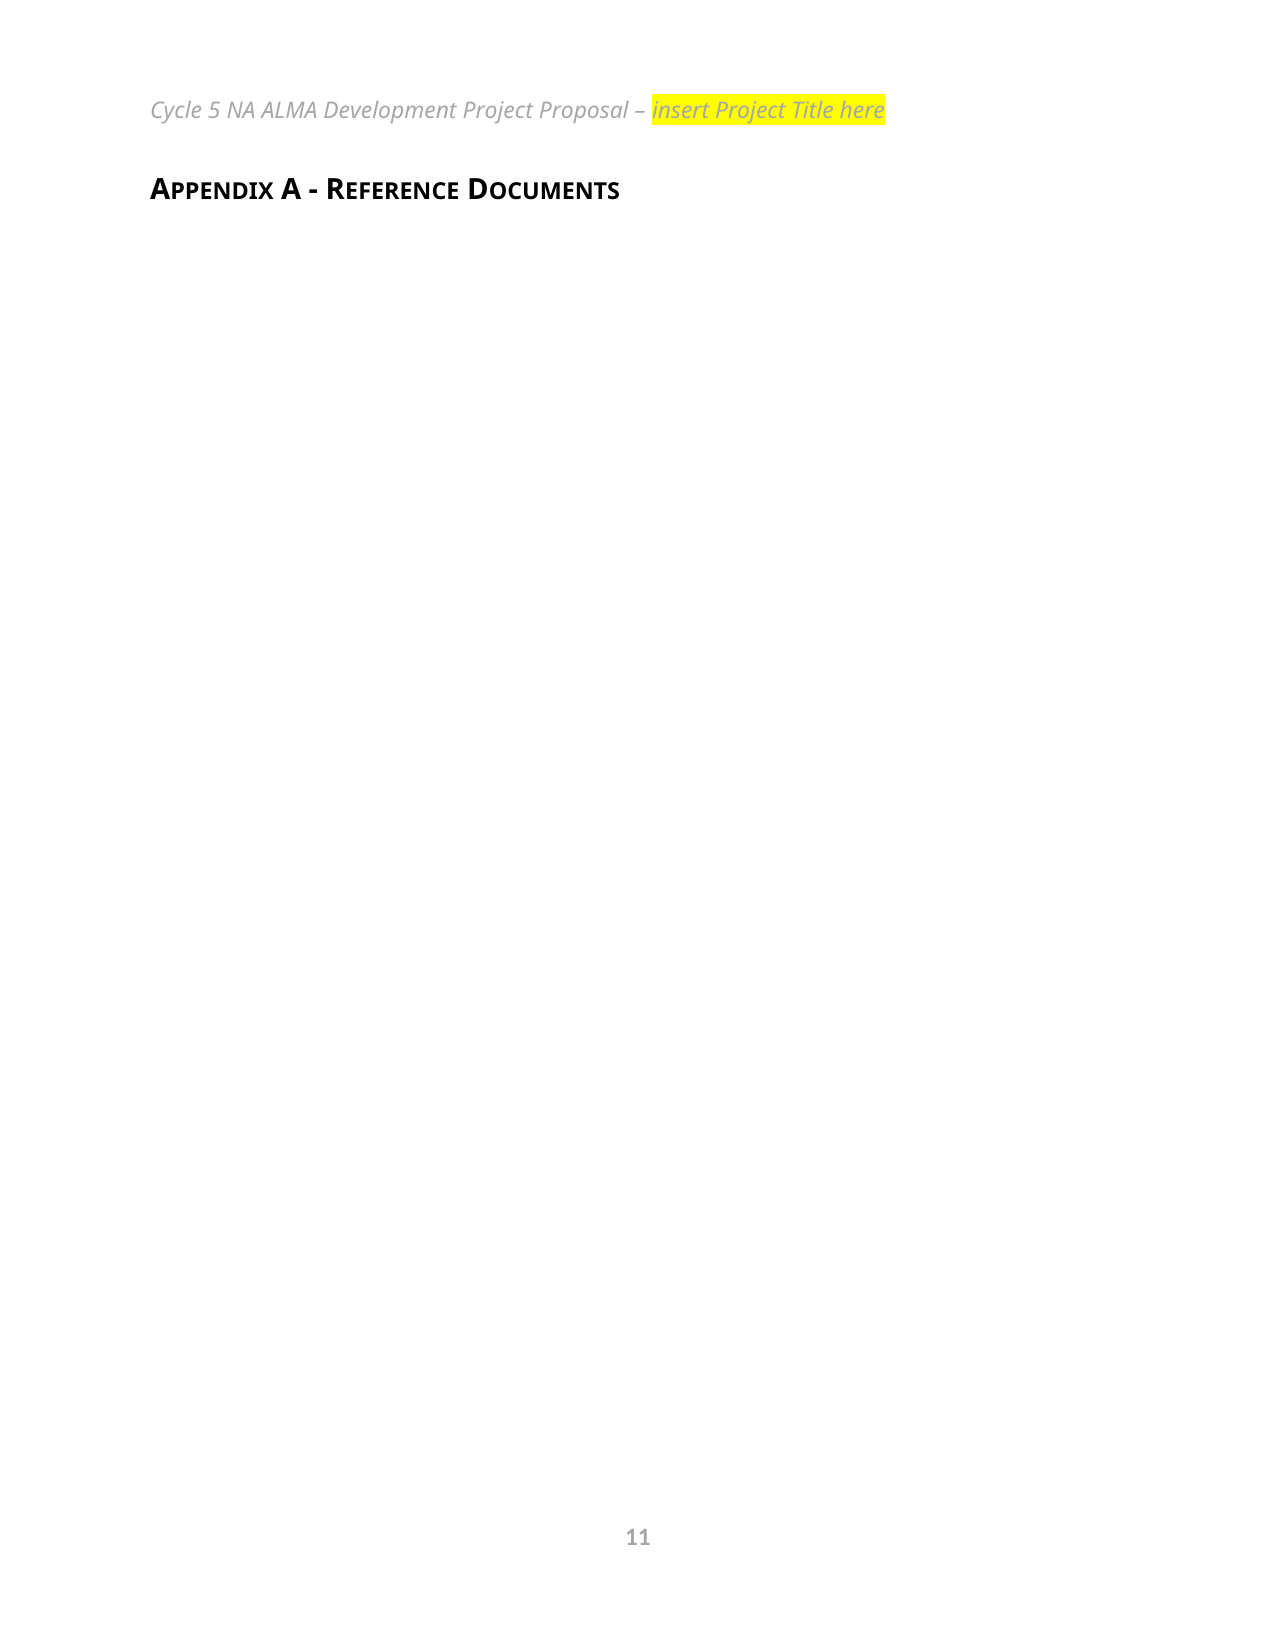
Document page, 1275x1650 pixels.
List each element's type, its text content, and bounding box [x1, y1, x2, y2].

text Appendix A - Reference Documents [150, 168, 1125, 208]
